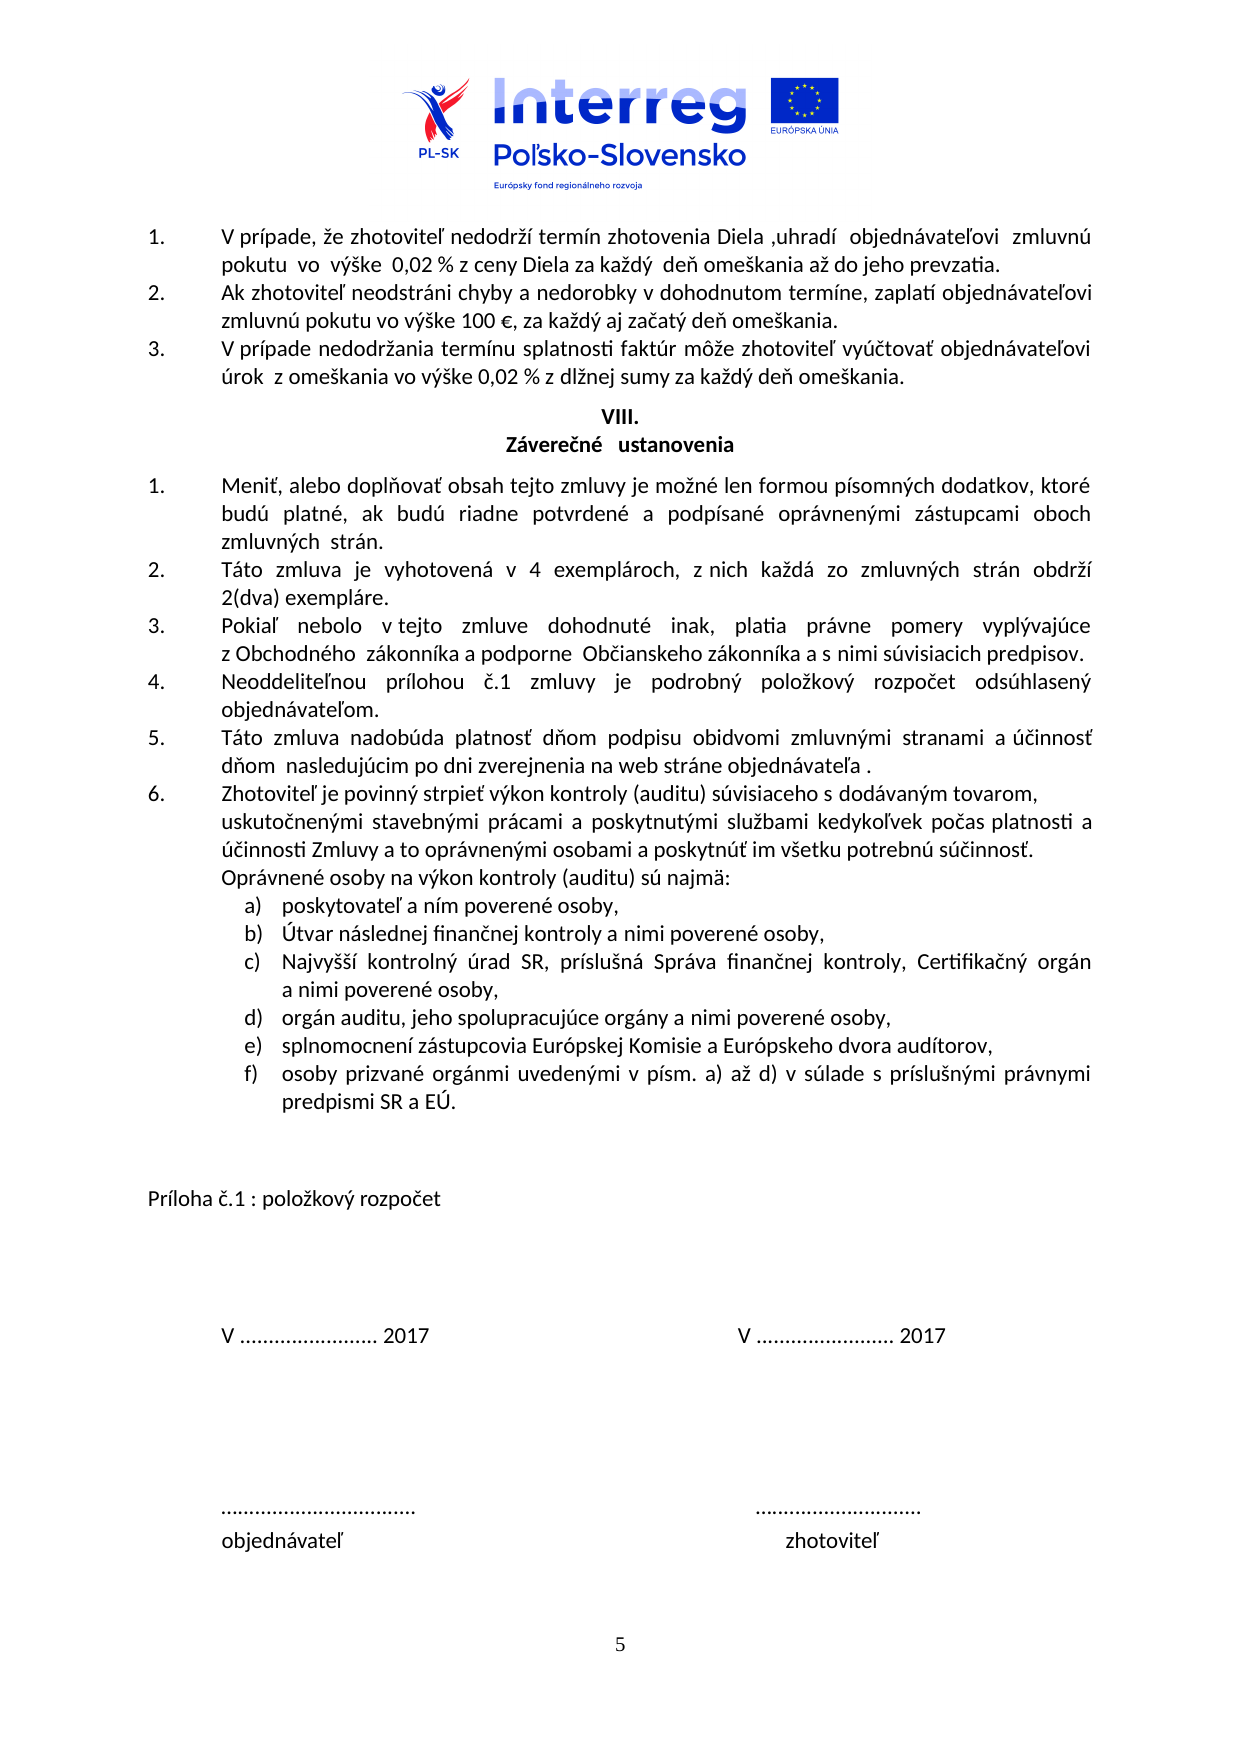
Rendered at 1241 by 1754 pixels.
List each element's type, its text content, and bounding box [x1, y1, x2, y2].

list orgán auditu, jeho spolupracujúce orgány a nimi poverené osoby, [244, 1003, 1093, 1031]
list Oprávnené osoby na výkon kontroly (auditu) sú najmä: [189, 863, 1093, 891]
list uskutočnenými stavebnými prácami a poskytnutými službami kedykoľvek počas platnosti a účinnosti Zmluvy a to oprávnenými osobami a poskytnúť im všetku potrebnú súčinnosť. [221, 807, 1093, 863]
text …............................... ….......................... [148, 1492, 1093, 1520]
text V ........................ 2017 V ........................ 2017 [148, 1321, 1093, 1349]
list poskytovateľ a ním poverené osoby, [244, 891, 1093, 919]
text 3. Pokiaľ nebolo v tejto zmluve dohodnuté inak, platia právne pomery vyplývajúce z Obchodného zákonníka a podporne Občianskeho zákonníka a s nimi súvisiacich predpisov. [148, 611, 1093, 667]
text VIII. Záverečné ustanovenia [148, 402, 1093, 458]
list 6. Zhotoviteľ je povinný strpieť výkon kontroly (auditu) súvisiaceho s dodávaným tovarom, [148, 779, 1093, 807]
text Príloha č.1 : položkový rozpočet [148, 1184, 1093, 1212]
list splnomocnení zástupcovia Európskej Komisie a Európskeho dvora audítorov, [244, 1031, 1093, 1059]
text 2. Ak zhotoviteľ neodstráni chyby a nedorobky v dohodnutom termíne, zaplatí objednávateľovi zmluvnú pokutu vo výške 100 €, za každý aj začatý deň omeškania. [148, 278, 1093, 334]
list Útvar následnej finančnej kontroly a nimi poverené osoby, [244, 919, 1093, 947]
text 4. Neoddeliteľnou prílohou č.1 zmluvy je podrobný položkový rozpočet odsúhlasený objednávateľom. [148, 667, 1093, 723]
text 1. Meniť, alebo doplňovať obsah tejto zmluvy je možné len formou písomných dodatkov, ktoré budú platné, ak budú riadne potvrdené a podpísané oprávnenými zástupcami oboch zmluvných strán. [148, 471, 1093, 555]
text 3. V prípade nedodržania termínu splatnosti faktúr môže zhotoviteľ vyúčtovať objednávateľovi úrok z omeškania vo výške 0,02 % z dlžnej sumy za každý deň omeškania. [148, 334, 1093, 390]
text 1. V prípade, že zhotoviteľ nedodrží termín zhotovenia Diela ,uhradí objednávateľovi zmluvnú pokutu vo výške 0,02 % z ceny Diela za každý deň omeškania až do jeho prevzatia. [148, 222, 1093, 278]
picture [368, 44, 872, 222]
list Najvyšší kontrolný úrad SR, príslušná Správa finančnej kontroly, Certifikačný orgán a nimi poverené osoby, [244, 947, 1093, 1003]
text 2. Táto zmluva je vyhotovená v 4 exemplároch, z nich každá zo zmluvných strán obdrží 2(dva) exempláre. [148, 555, 1093, 611]
list osoby prizvané orgánmi uvedenými v písm. a) až d) v súlade s príslušnými právnymi predpismi SR a EÚ. [244, 1059, 1093, 1115]
text objednávateľ zhotoviteľ [148, 1527, 1093, 1555]
text 5. Táto zmluva nadobúda platnosť dňom podpisu obidvomi zmluvnými stranami a účinnosť dňom nasledujúcim po dni zverejnenia na web stráne objednávateľa . [148, 723, 1093, 779]
